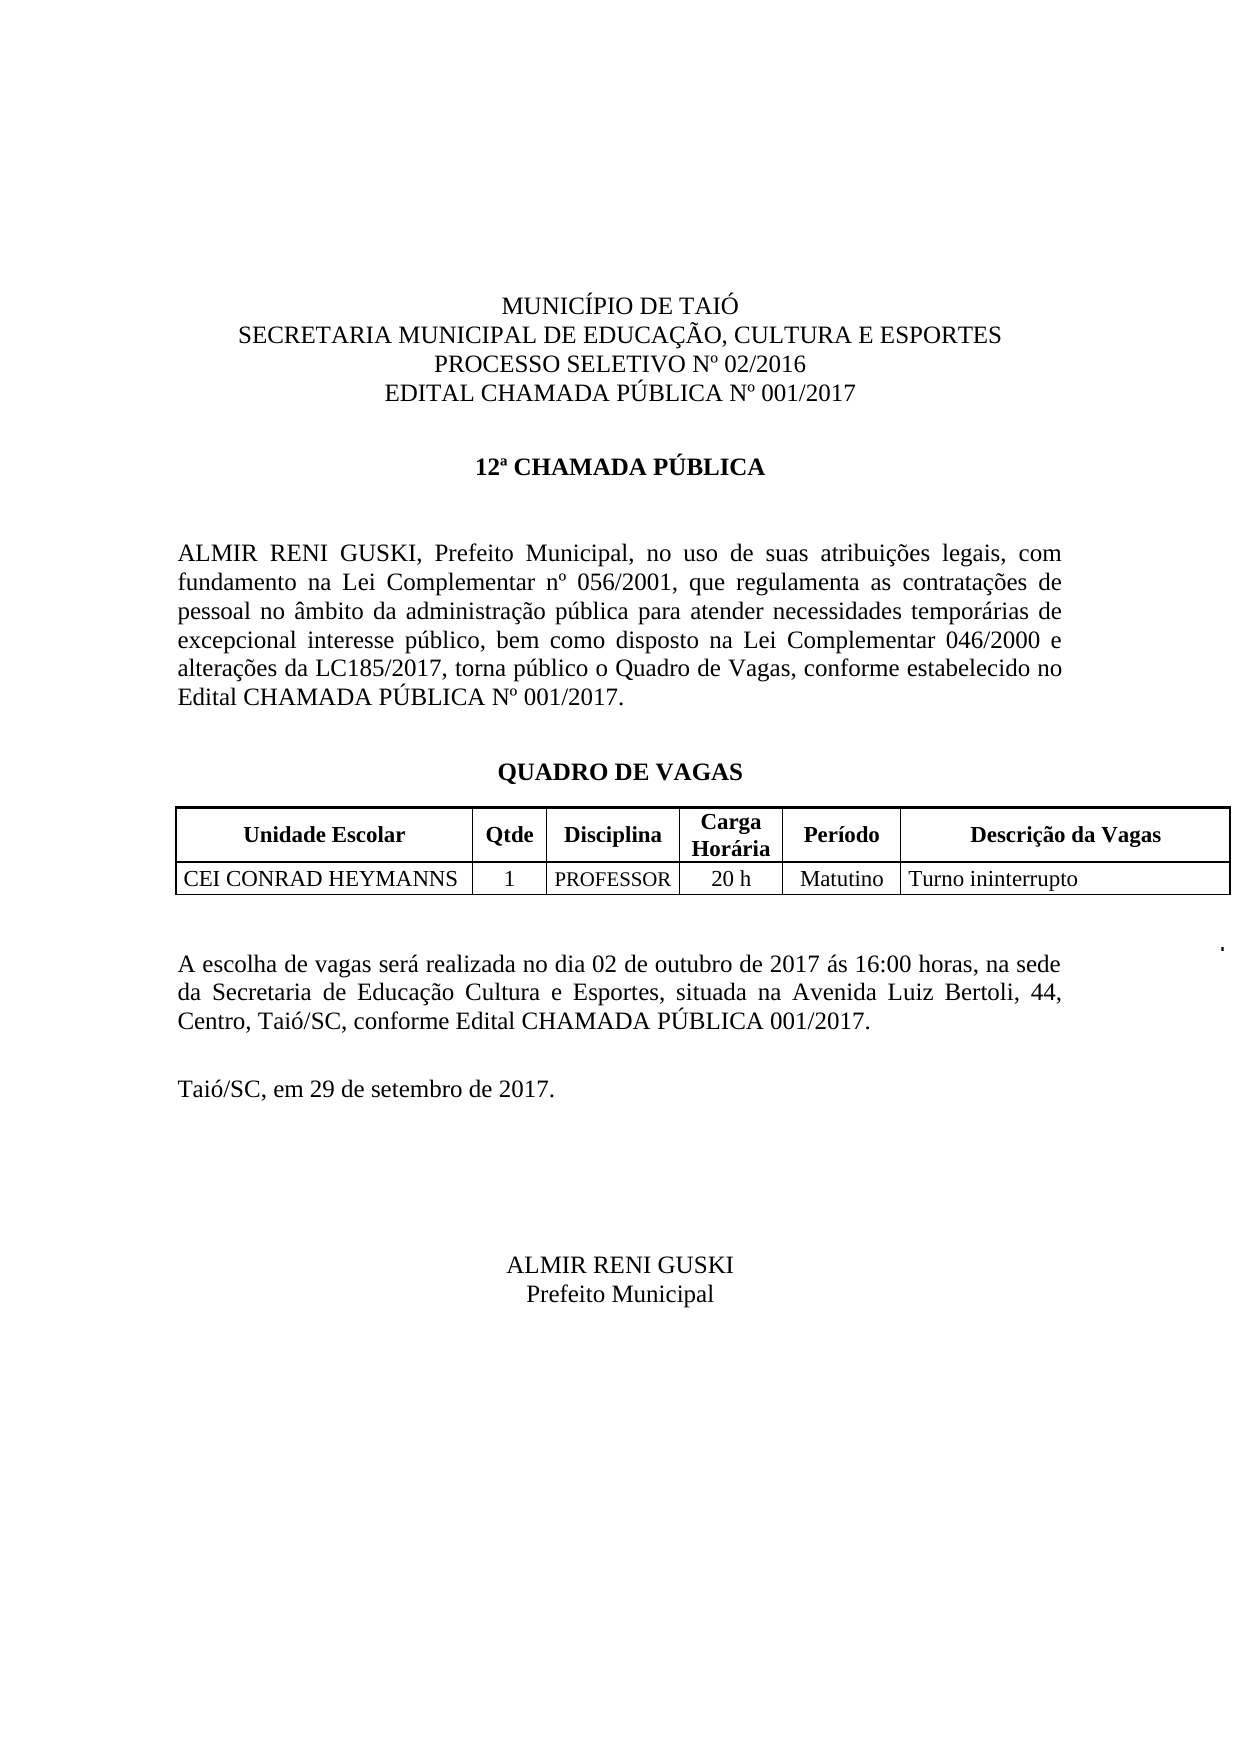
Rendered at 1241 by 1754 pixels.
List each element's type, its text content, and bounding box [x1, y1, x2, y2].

text SECRETARIA MUNICIPAL DE EDUCAÇÃO, CULTURA E ESPORTES [177, 320, 1063, 349]
table_cell Matutino [783, 863, 900, 894]
text A escolha de vagas será realizada no dia 02 de outubro de 2017 ás 16:00 horas, na sede da Secretaria de Educação Cultura e Esportes, situada na Avenida Luiz Bertoli, 44, Centro, Taió/SC, conforme Edital CHAMADA PÚBLICA 001/2017. [177, 949, 1063, 1035]
text PROCESSO SELETIVO Nº 02/2016 [177, 349, 1063, 378]
text QUADRO DE VAGAS [177, 757, 1063, 786]
table_header Qtde [473, 809, 546, 861]
text Taió/SC, em 29 de setembro de 2017. [177, 1081, 1063, 1102]
table_cell PROFESSOR [547, 863, 679, 894]
table_cell 1 [473, 863, 546, 894]
table_cell 20 h [680, 863, 782, 894]
table_header Disciplina [547, 809, 679, 861]
text MUNICÍPIO DE TAIÓ [177, 291, 1063, 320]
table_header Período [783, 809, 900, 861]
text ALMIR RENI GUSKI [177, 1250, 1063, 1279]
text ALMIR RENI GUSKI, Prefeito Municipal, no uso de suas atribuições legais, com fundamento na Lei Complementar nº 056/2001, que regulamenta as contratações de pessoal no âmbito da administração pública para atender necessidades temporárias de excepcional interesse público, bem como disposto na Lei Complementar 046/2000 e alterações da LC185/2017, torna público o Quadro de Vagas, conforme estabelecido no Edital CHAMADA PÚBLICA Nº 001/2017. [177, 538, 1063, 711]
table_header Unidade Escolar [177, 809, 472, 861]
text Prefeito Municipal [177, 1279, 1063, 1308]
table_header Descrição da Vagas [901, 809, 1229, 861]
text 12ª CHAMADA PÚBLICA [177, 452, 1063, 481]
text EDITAL CHAMADA PÚBLICA Nº 001/2017 [177, 378, 1063, 406]
table_cell Turno ininterrupto [901, 863, 1229, 894]
table_header Carga Horária [680, 809, 782, 861]
table_cell CEI CONRAD HEYMANNS [177, 863, 472, 894]
